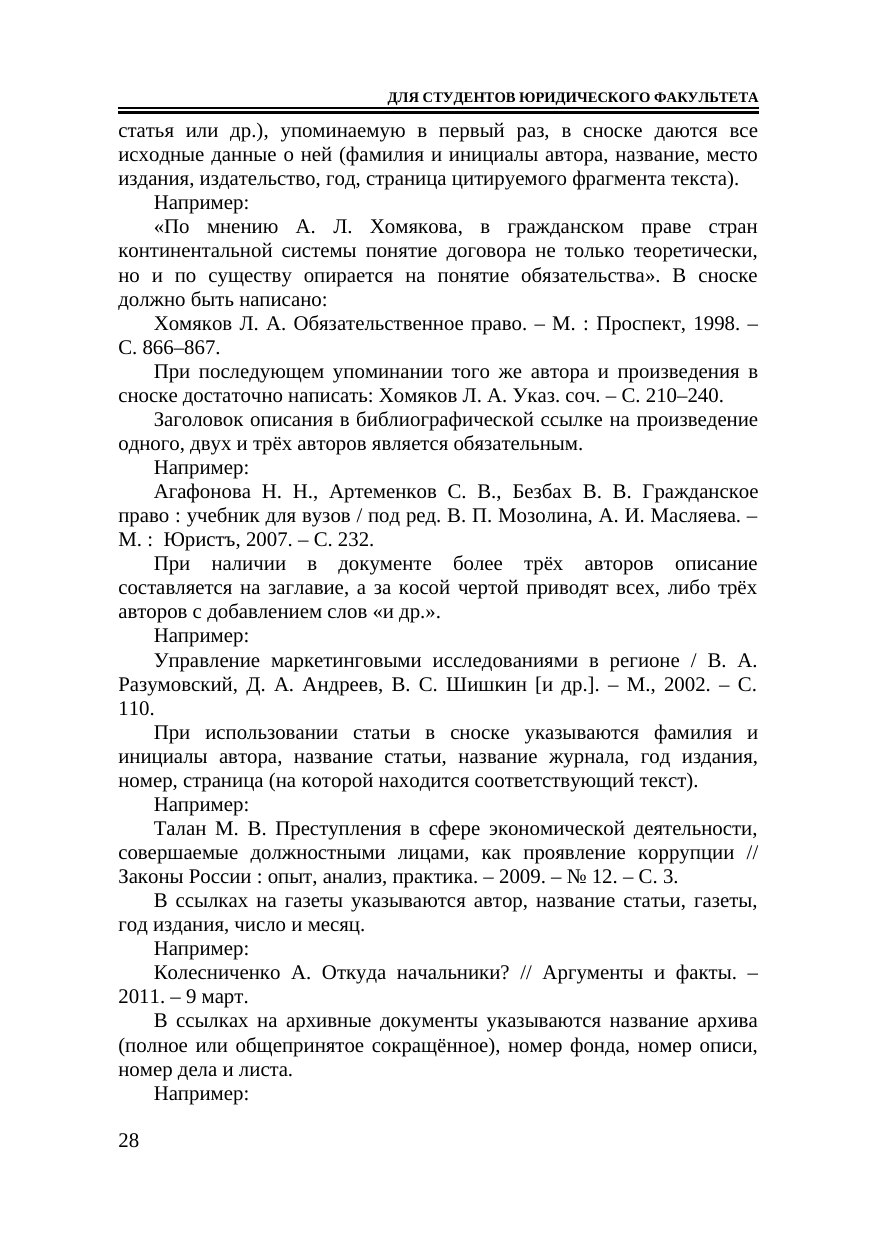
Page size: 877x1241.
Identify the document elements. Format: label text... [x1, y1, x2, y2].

text Например: [118, 190, 759, 214]
text Заголовок описания в библиографической ссылке на произведение одного, двух и трёх авторов является обязательным. [118, 407, 759, 455]
text При использовании статьи в сноске указываются фамилия и инициалы автора, название статьи, название журнала, год издания, номер, страница (на которой находится соответствующий текст). [118, 720, 759, 792]
text В ссылках на архивные документы указываются название архива (полное или общепринятое сокращённое), номер фонда, номер описи, номер дела и листа. [118, 1008, 759, 1081]
text Например: [118, 623, 759, 647]
text В ссылках на газеты указываются автор, название статьи, газеты, год издания, число и месяц. [118, 888, 759, 936]
text Хомяков Л. А. Обязательственное право. – М. : Проспект, 1998. – С. 866–867. [118, 311, 759, 359]
text При последующем упоминании того же автора и произведения в сноске достаточно написать: Хомяков Л. А. Указ. соч. – С. 210–240. [118, 359, 759, 407]
text Например: [118, 936, 759, 960]
text Колесниченко А. Откуда начальники? // Аргументы и факты. – 2011. – 9 март. [118, 960, 759, 1008]
text Талан М. В. Преступления в сфере экономической деятельности, совершаемые должностными лицами, как проявление коррупции // Законы России : опыт, анализ, практика. – 2009. – № 12. – С. 3. [118, 816, 759, 888]
text Управление маркетинговыми исследованиями в регионе / В. А. Разумовский, Д. А. Андреев, В. С. Шишкин [и др.]. – М., 2002. – С. 110. [118, 647, 759, 720]
text «По мнению А. Л. Хомякова, в гражданском праве стран континентальной системы понятие договора не только теоретически, но и по существу опирается на понятие обязательства». В сноске должно быть написано: [118, 214, 759, 311]
text При наличии в документе более трёх авторов описание составляется на заглавие, а за косой чертой приводят всех, либо трёх авторов с добавлением слов «и др.». [118, 551, 759, 623]
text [118, 118, 759, 190]
text Например: [118, 792, 759, 816]
text Например: [118, 455, 759, 479]
text Например: [118, 1081, 759, 1105]
text Агафонова Н. Н., Артеменков С. В., Безбах В. В. Гражданское право : учебник для вузов / под ред. В. П. Мозолина, А. И. Масляева. – М. : Юристъ, 2007. – С. 232. [118, 479, 759, 551]
